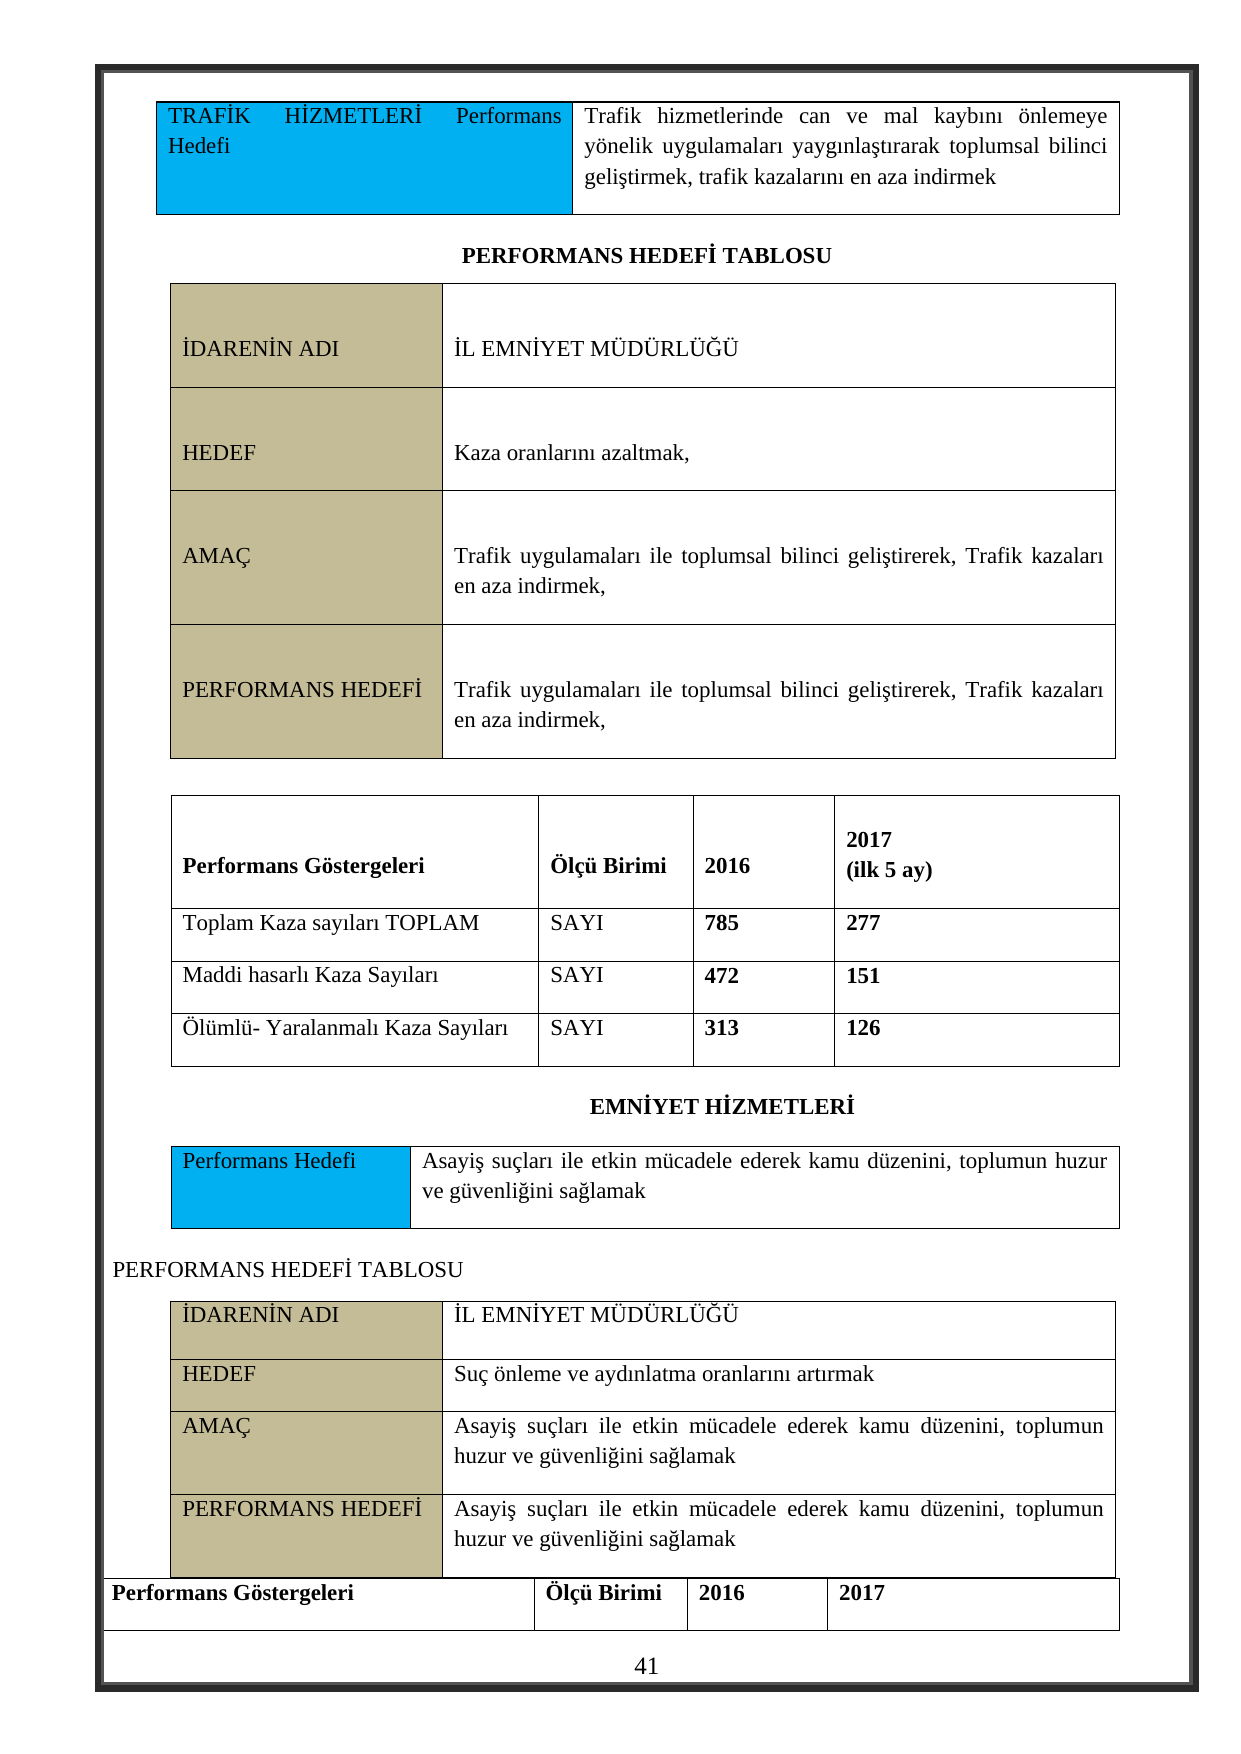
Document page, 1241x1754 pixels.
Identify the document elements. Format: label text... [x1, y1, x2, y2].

table_cell PERFORMANS HEDEFİ [171, 625, 442, 758]
table_header 2017 [828, 1579, 1119, 1630]
table_cell Asayiş suçları ile etkin mücadele ederek kamu düzenini, toplumun huzur ve güvenliğini sağlamak [443, 1495, 1115, 1577]
table_cell Maddi hasarlı Kaza Sayıları [172, 962, 538, 1013]
table_cell SAYI [539, 909, 693, 961]
table_cell 313 [694, 1014, 834, 1066]
table_header İL EMNİYET MÜDÜRLÜĞÜ [443, 284, 1115, 387]
table_header Performans Göstergeleri [104, 1579, 534, 1630]
table_header İDARENİN ADI [171, 1302, 442, 1359]
table_header Ölçü Birimi [535, 1579, 687, 1630]
table_cell Toplam Kaza sayıları TOPLAM [172, 909, 538, 961]
table_header İDARENİN ADI [171, 284, 442, 387]
table_header Asayiş suçları ile etkin mücadele ederek kamu düzenini, toplumun huzur ve güvenliğini sağlamak [411, 1147, 1119, 1228]
table_cell 126 [835, 1014, 1119, 1066]
table_cell 472 [694, 962, 834, 1013]
table_cell Trafik uygulamaları ile toplumsal bilinci geliştirerek, Trafik kazaları en aza indirmek, [443, 491, 1115, 624]
table_cell 785 [694, 909, 834, 961]
table_cell 277 [835, 909, 1119, 961]
table_header Performans Hedefi [172, 1147, 410, 1228]
text PERFORMANS HEDEFİ TABLOSU [112, 1256, 1181, 1282]
text EMNİYET HİZMETLERİ [112, 1093, 1181, 1119]
text PERFORMANS HEDEFİ TABLOSU [112, 242, 1181, 268]
table_cell 151 [835, 962, 1119, 1013]
table_cell AMAÇ [171, 1412, 442, 1494]
table_header Performans Göstergeleri [172, 796, 538, 908]
table_cell Kaza oranlarını azaltmak, [443, 388, 1115, 490]
table_cell Asayiş suçları ile etkin mücadele ederek kamu düzenini, toplumun huzur ve güvenliğini sağlamak [443, 1412, 1115, 1494]
table_header 2016 [688, 1579, 827, 1630]
table_header Trafik hizmetlerinde can ve mal kaybını önlemeye yönelik uygulamaları yaygınlaştırarak toplumsal bilinci geliştirmek, trafik kazalarını en aza indirmek [573, 103, 1119, 214]
table_header TRAFİK HİZMETLERİ Performans Hedefi [157, 103, 572, 214]
table_cell HEDEF [171, 388, 442, 490]
table_cell Suç önleme ve aydınlatma oranlarını artırmak [443, 1360, 1115, 1411]
table_cell SAYI [539, 962, 693, 1013]
table_cell Ölümlü- Yaralanmalı Kaza Sayıları [172, 1014, 538, 1066]
table_header 2016 [694, 796, 834, 908]
table_header 2017 (ilk 5 ay) [835, 796, 1119, 908]
table_cell AMAÇ [171, 491, 442, 624]
table_cell HEDEF [171, 1360, 442, 1411]
table_cell PERFORMANS HEDEFİ [171, 1495, 442, 1577]
table_cell Trafik uygulamaları ile toplumsal bilinci geliştirerek, Trafik kazaları en aza indirmek, [443, 625, 1115, 758]
table_cell SAYI [539, 1014, 693, 1066]
table_header Ölçü Birimi [539, 796, 693, 908]
table_header İL EMNİYET MÜDÜRLÜĞÜ [443, 1302, 1115, 1359]
